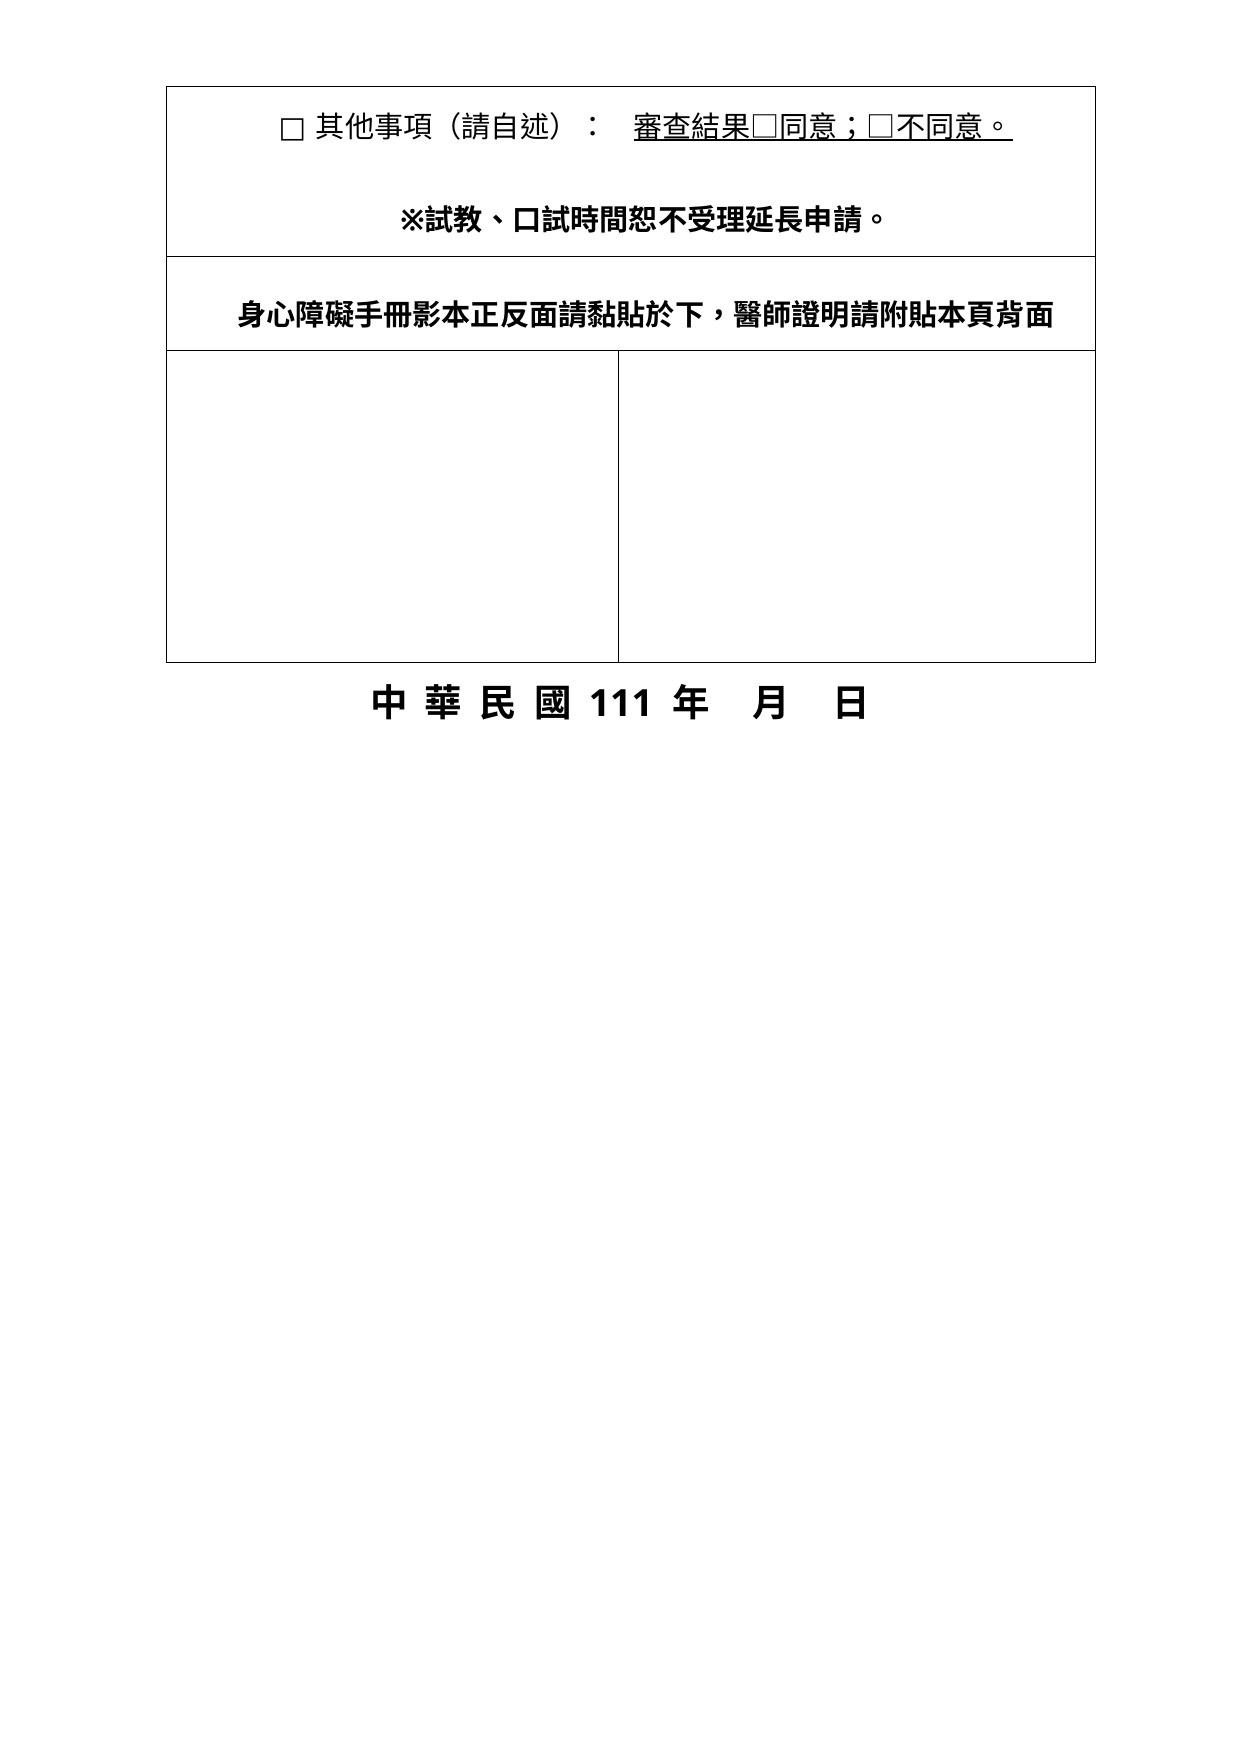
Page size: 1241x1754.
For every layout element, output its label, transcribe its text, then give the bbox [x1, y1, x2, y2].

table_cell [167, 351, 618, 662]
text 中 華 民 國 111 年 月 日 [148, 663, 1092, 738]
table_cell [619, 351, 1095, 662]
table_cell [167, 87, 1095, 256]
table_cell 身心障礙手冊影本正反面請黏貼於下，醫師證明請附貼本頁背面 [167, 257, 1095, 350]
